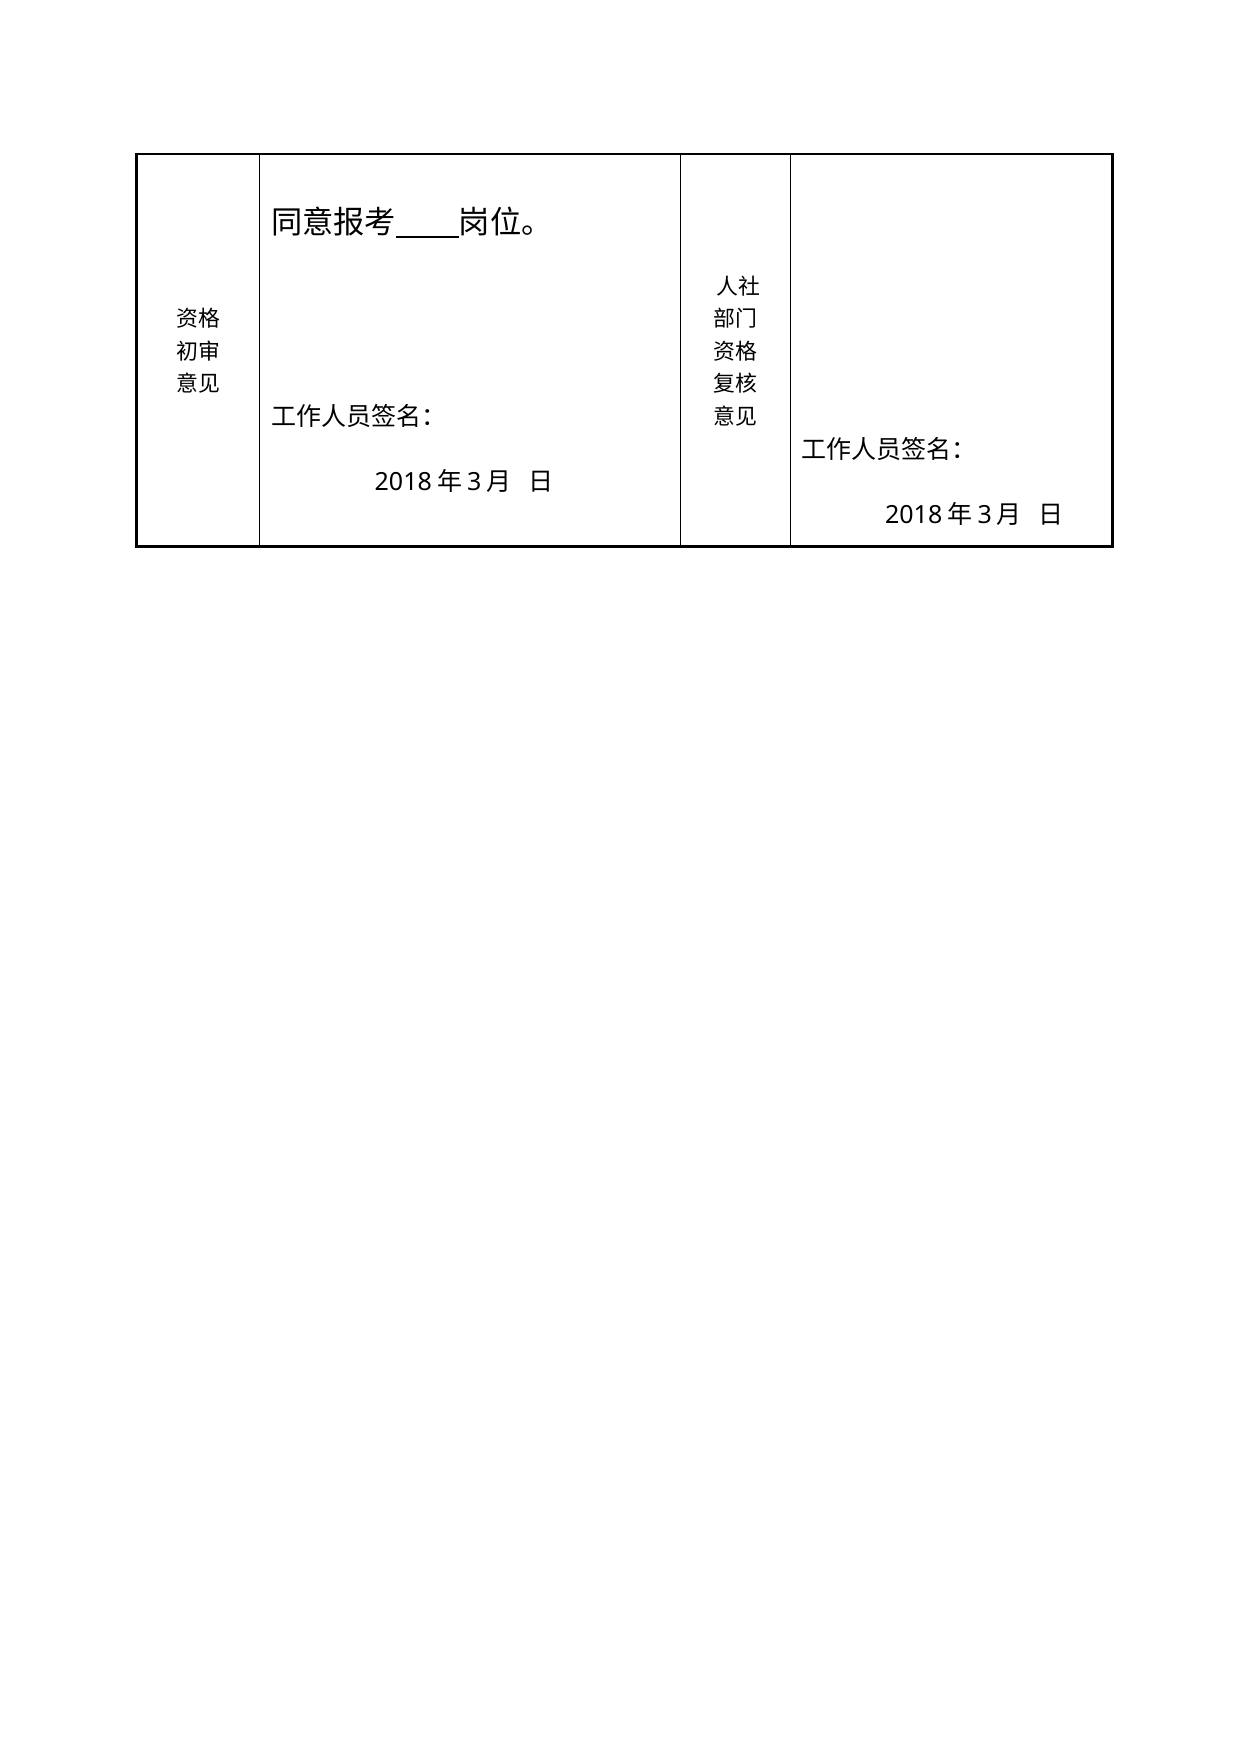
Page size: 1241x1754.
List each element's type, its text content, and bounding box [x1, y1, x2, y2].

table_cell 工作人员签名： 2018年3月 日 [791, 155, 1111, 545]
table_cell 资格 初审 意见 [138, 155, 259, 545]
table_cell 同意报考 岗位。 工作人员签名： 2018年3月 日 [260, 155, 680, 545]
table_cell 人社 部门 资格 复核 意见 [681, 155, 790, 545]
